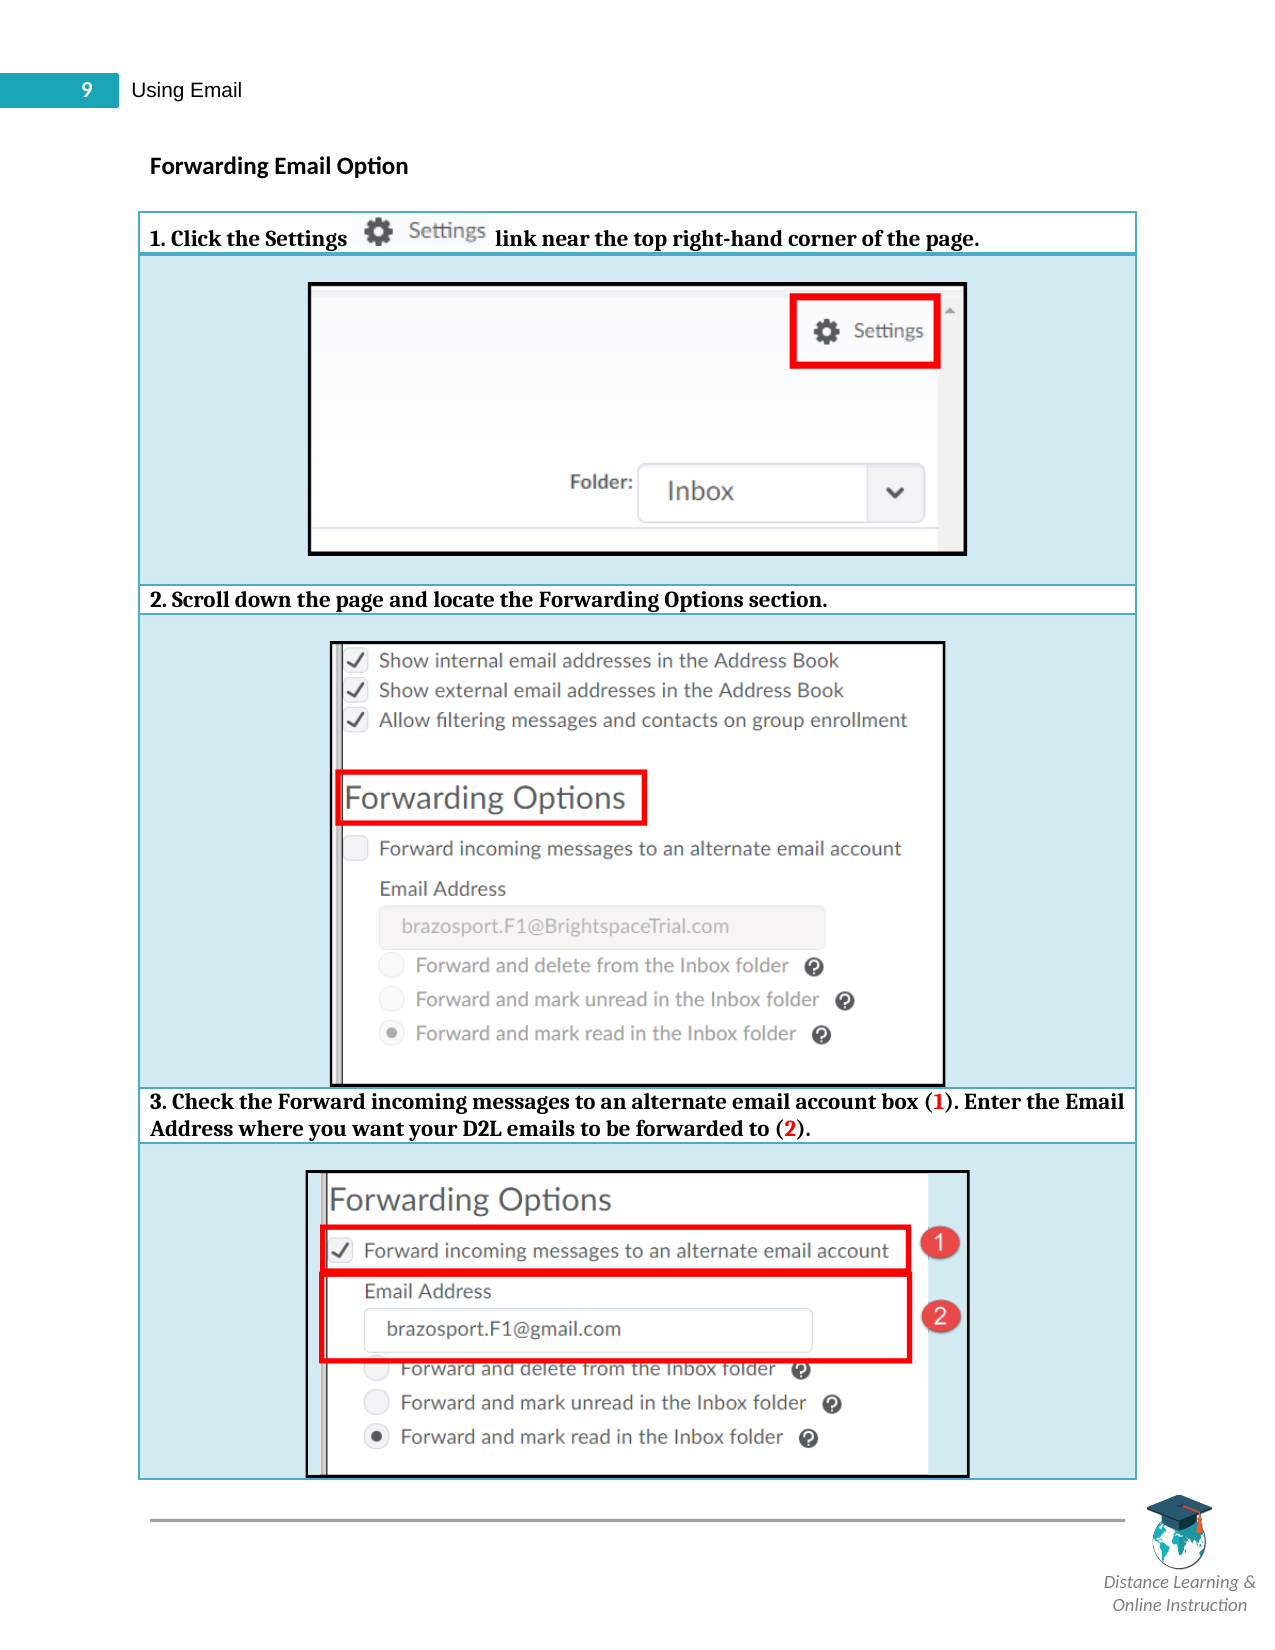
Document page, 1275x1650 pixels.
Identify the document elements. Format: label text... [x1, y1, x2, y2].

table_cell 3. Check the Forward incoming messages to an alternate email account box (1). Enter the Email Address where you want your D2L emails to be forwarded to (2). [140, 1089, 1135, 1142]
table_header 1. Click the Settings link near the top right-hand corner of the page. [140, 213, 1135, 252]
picture [352, 213, 490, 246]
text Forwarding Email Option [150, 150, 1125, 181]
picture [329, 641, 946, 1087]
table_cell [140, 615, 1135, 1087]
table_cell [140, 1144, 1135, 1478]
table_cell 2. Scroll down the page and locate the Forwarding Options section. [140, 586, 1135, 613]
table_cell [140, 256, 1135, 584]
picture [307, 282, 968, 556]
picture [1147, 1495, 1213, 1570]
picture [305, 1170, 970, 1478]
